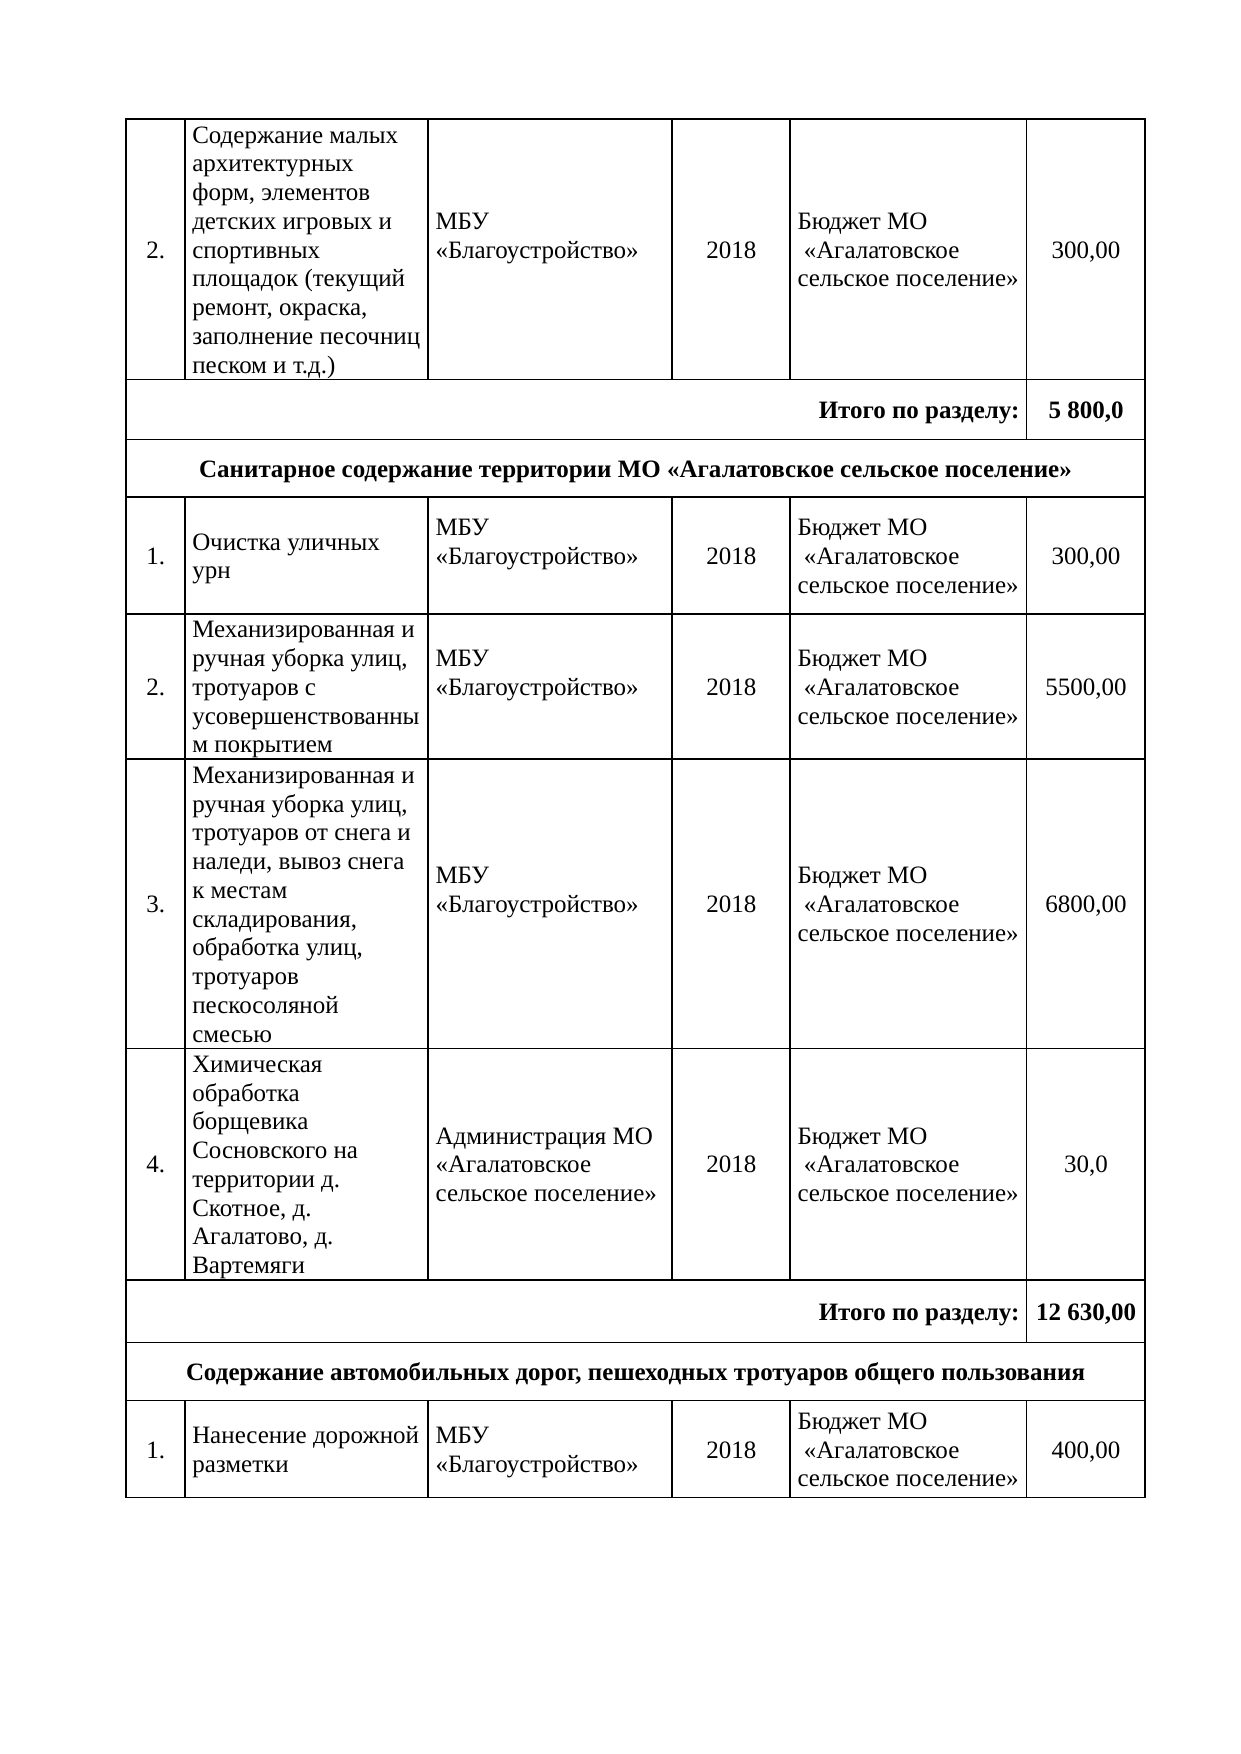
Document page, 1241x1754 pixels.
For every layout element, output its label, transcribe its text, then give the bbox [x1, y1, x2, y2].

table_cell 4. [127, 1049, 184, 1279]
table_cell 2018 [673, 120, 789, 378]
table_cell МБУ «Благоустройство» [429, 760, 671, 1047]
table_cell МБУ «Благоустройство» [429, 498, 671, 613]
table_cell 3. [127, 760, 184, 1047]
table_cell Санитарное содержание территории МО «Агалатовское сельское поселение» [127, 440, 1144, 496]
table_cell Бюджет МО «Агалатовское сельское поселение» [791, 615, 1026, 758]
table_cell Химическая обработка борщевика Сосновского на территории д. Скотное, д. Агалатово, д. Вартемяги [186, 1049, 427, 1279]
table_cell Очистка уличных урн [186, 498, 427, 613]
table_cell 1. [127, 1401, 184, 1497]
table_cell Содержание малых архитектурных форм, элементов детских игровых и спортивных площадок (текущий ремонт, окраска, заполнение песочниц песком и т.д.) [186, 120, 427, 378]
table_cell 6800,00 [1027, 760, 1144, 1047]
table_cell 2. [127, 615, 184, 758]
table_cell 300,00 [1027, 120, 1144, 378]
table_cell Администрация МО «Агалатовское сельское поселение» [429, 1049, 671, 1279]
table_cell 12 630,00 [1027, 1281, 1144, 1342]
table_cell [791, 1401, 1026, 1497]
table_cell 2018 [673, 615, 789, 758]
table_cell 2018 [673, 1049, 789, 1279]
table_cell Итого по разделу: [127, 1281, 1026, 1342]
table_cell Бюджет МО «Агалатовское сельское поселение» [791, 760, 1026, 1047]
table_cell 300,00 [1027, 498, 1144, 613]
table_cell 2018 [673, 498, 789, 613]
table_cell 30,0 [1027, 1049, 1144, 1279]
table_cell Механизированная и ручная уборка улиц, тротуаров с усовершенствованным покрытием [186, 615, 427, 758]
table_cell 2. [127, 120, 184, 378]
table_cell Нанесение дорожной разметки [186, 1401, 427, 1497]
table_cell 2018 [673, 1401, 789, 1497]
table_cell Итого по разделу: [127, 380, 1026, 439]
table_cell 2018 [673, 760, 789, 1047]
table_cell 5 800,0 [1027, 380, 1144, 439]
table_cell Бюджет МО «Агалатовское сельское поселение» [791, 498, 1026, 613]
table_cell Бюджет МО «Агалатовское сельское поселение» [791, 1049, 1026, 1279]
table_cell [429, 120, 671, 378]
table_cell МБУ «Благоустройство» [429, 615, 671, 758]
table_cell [791, 120, 1026, 378]
table_cell Содержание автомобильных дорог, пешеходных тротуаров общего пользования [127, 1343, 1144, 1400]
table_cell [429, 1401, 671, 1497]
table_cell 5500,00 [1027, 615, 1144, 758]
table_cell 400,00 [1027, 1401, 1144, 1497]
table_cell 1. [127, 498, 184, 613]
table_cell Механизированная и ручная уборка улиц, тротуаров от снега и наледи, вывоз снега к местам складирования, обработка улиц, тротуаров пескосоляной смесью [186, 760, 427, 1047]
